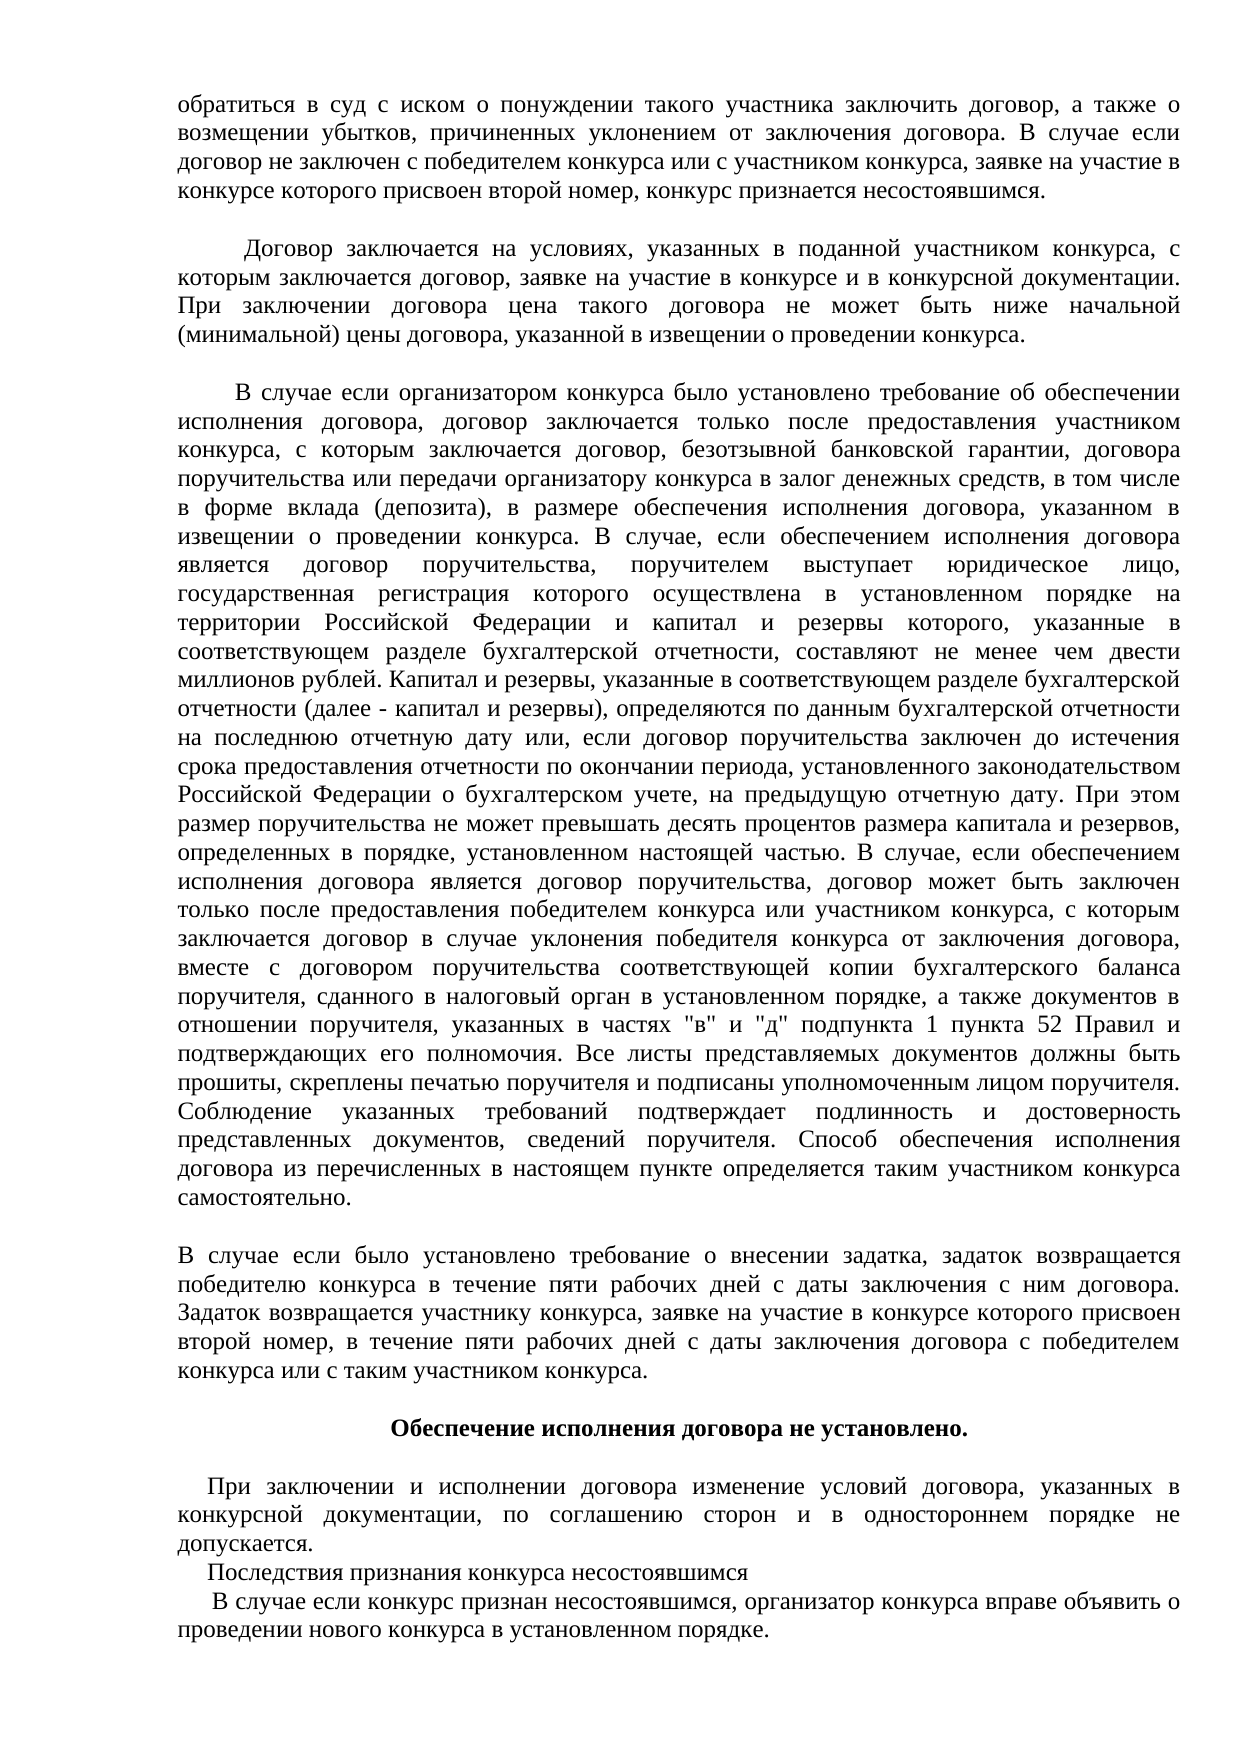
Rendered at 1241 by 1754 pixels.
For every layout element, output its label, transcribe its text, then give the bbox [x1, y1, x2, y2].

text При заключении и исполнении договора изменение условий договора, указанных в конкурсной документации, по соглашению сторон и в одностороннем порядке не допускается. [177, 1471, 1181, 1557]
text Договор заключается на условиях, указанных в поданной участником конкурса, с которым заключается договор, заявке на участие в конкурсе и в конкурсной документации. При заключении договора цена такого договора не может быть ниже начальной (минимальной) цены договора, указанной в извещении о проведении конкурса. [177, 233, 1181, 348]
text Обеспечение исполнения договора не установлено. [177, 1413, 1181, 1442]
text В случае если было установлено требование о внесении задатка, задаток возвращается победителю конкурса в течение пяти рабочих дней с даты заключения с ним договора. Задаток возвращается участнику конкурса, заявке на участие в конкурсе которого присвоен второй номер, в течение пяти рабочих дней с даты заключения договора с победителем конкурса или с таким участником конкурса. [177, 1240, 1181, 1384]
text В случае если конкурс признан несостоявшимся, организатор конкурса вправе объявить о проведении нового конкурса в установленном порядке. [177, 1586, 1181, 1643]
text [177, 89, 1181, 204]
text В случае если организатором конкурса было установлено требование об обеспечении исполнения договора, договор заключается только после предоставления участником конкурса, с которым заключается договор, безотзывной банковской гарантии, договора поручительства или передачи организатору конкурса в залог денежных средств, в том числе в форме вклада (депозита), в размере обеспечения исполнения договора, указанном в извещении о проведении конкурса. В случае, если обеспечением исполнения договора является договор поручительства, поручителем выступает юридическое лицо, государственная регистрация которого осуществлена в установленном порядке на территории Российской Федерации и капитал и резервы которого, указанные в соответствующем разделе бухгалтерской отчетности, составляют не менее чем двести миллионов рублей. Капитал и резервы, указанные в соответствующем разделе бухгалтерской отчетности (далее - капитал и резервы), определяются по данным бухгалтерской отчетности на последнюю отчетную дату или, если договор поручительства заключен до истечения срока предоставления отчетности по окончании периода, установленного законодательством Российской Федерации о бухгалтерском учете, на предыдущую отчетную дату. При этом размер поручительства не может превышать десять процентов размера капитала и резервов, определенных в порядке, установленном настоящей частью. В случае, если обеспечением исполнения договора является договор поручительства, договор может быть заключен только после предоставления победителем конкурса или участником конкурса, с которым заключается договор в случае уклонения победителя конкурса от заключения договора, вместе с договором поручительства соответствующей копии бухгалтерского баланса поручителя, сданного в налоговый орган в установленном порядке, а также документов в отношении поручителя, указанных в частях "в" и "д" подпункта 1 пункта 52 Правил и подтверждающих его полномочия. Все листы представляемых документов должны быть прошиты, скреплены печатью поручителя и подписаны уполномоченным лицом поручителя. Соблюдение указанных требований подтверждает подлинность и достоверность представленных документов, сведений поручителя. Способ обеспечения исполнения договора из перечисленных в настоящем пункте определяется таким участником конкурса самостоятельно. [177, 377, 1181, 1211]
text Последствия признания конкурса несостоявшимся [177, 1557, 1181, 1586]
